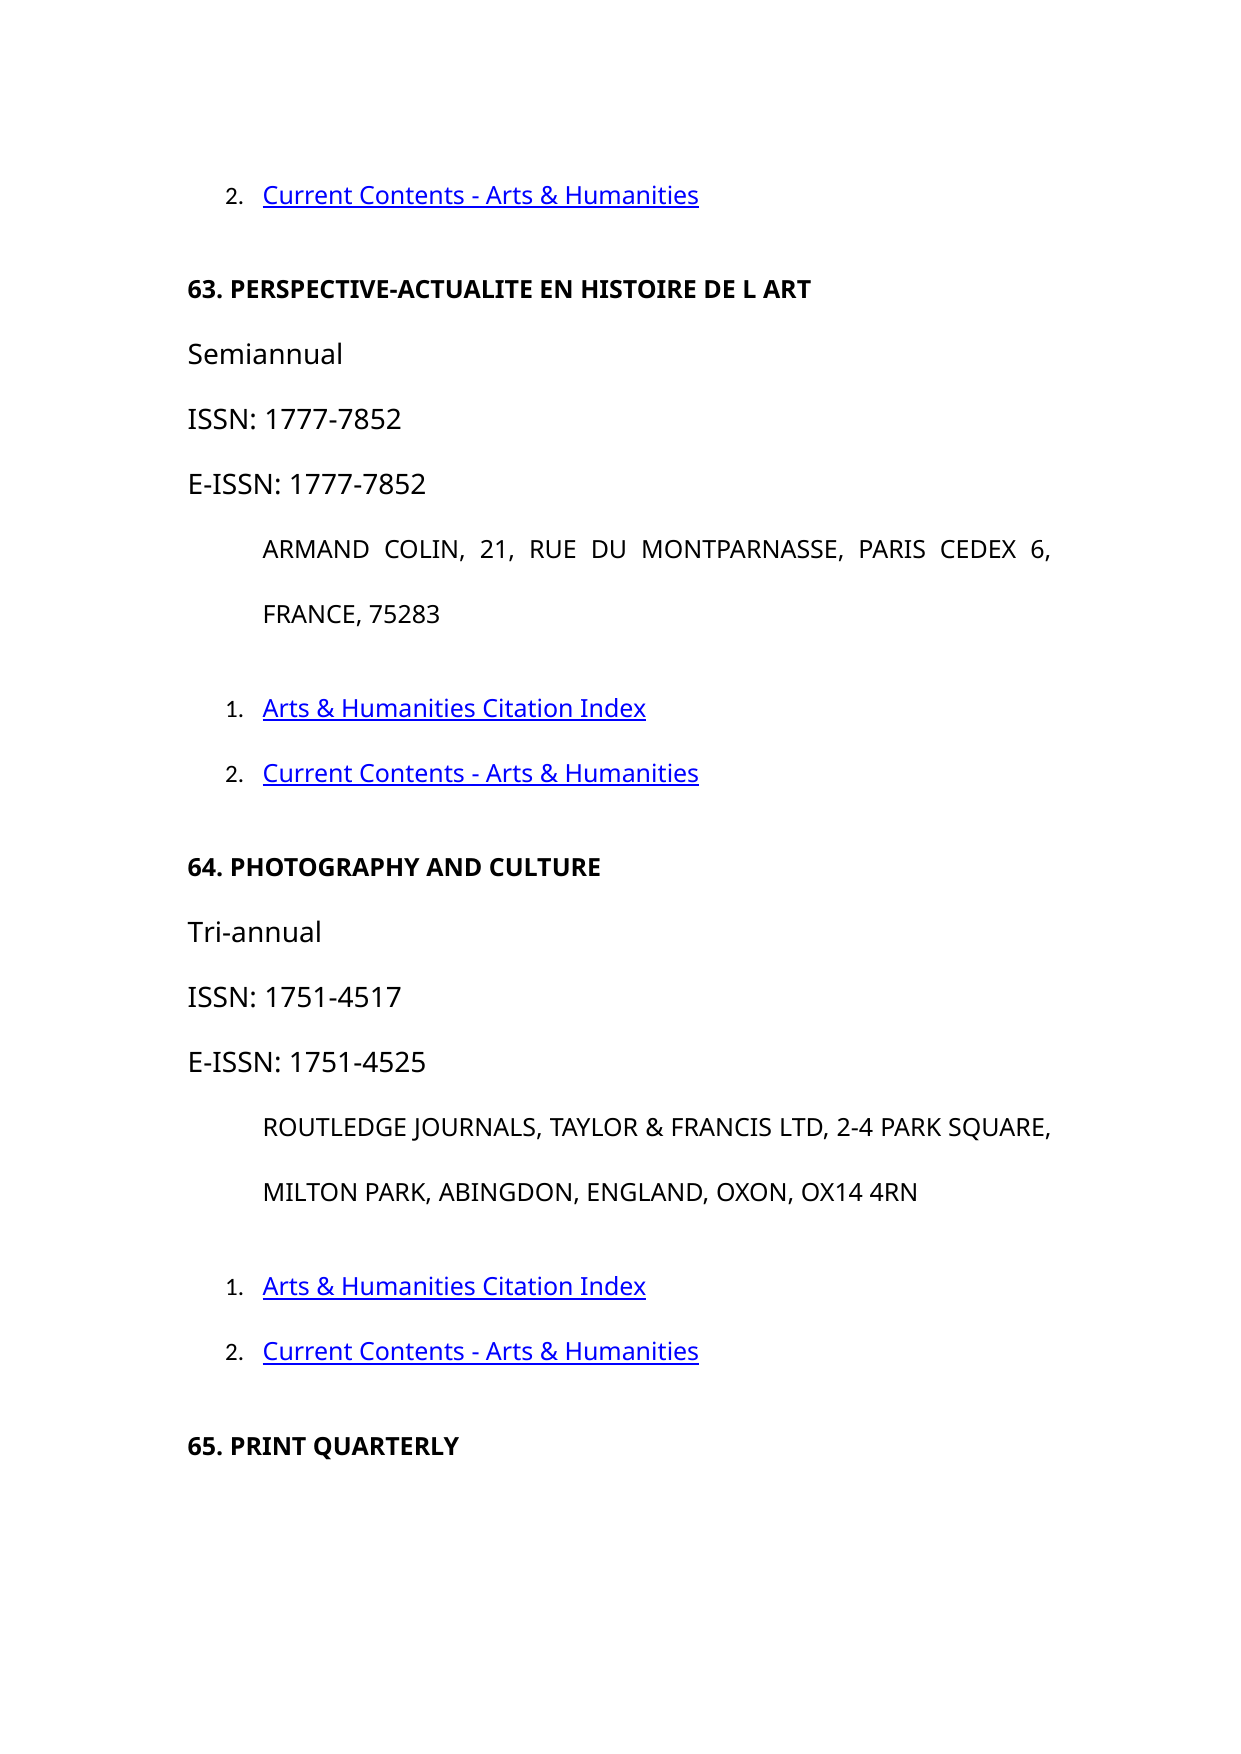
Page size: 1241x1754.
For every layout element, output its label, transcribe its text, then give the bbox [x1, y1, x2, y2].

text ARMAND COLIN, 21, RUE DU MONTPARNASSE, PARIS CEDEX 6, FRANCE, 75283 [262, 516, 1053, 646]
text 64. PHOTOGRAPHY AND CULTURE [187, 834, 1053, 899]
text Tri-annual ISSN: 1751-4517 E-ISSN: 1751-4525 [187, 899, 1053, 1094]
text 65. PRINT QUARTERLY [187, 1413, 1053, 1478]
list Current Contents - Arts & Humanities [225, 740, 1053, 805]
list Current Contents - Arts & Humanities [225, 1319, 1053, 1384]
list Current Contents - Arts & Humanities [225, 162, 1053, 227]
text Semiannual ISSN: 1777-7852 E-ISSN: 1777-7852 [187, 321, 1053, 516]
list Arts & Humanities Citation Index [225, 1254, 1053, 1319]
text ROUTLEDGE JOURNALS, TAYLOR & FRANCIS LTD, 2-4 PARK SQUARE, MILTON PARK, ABINGDON, ENGLAND, OXON, OX14 4RN [262, 1094, 1053, 1224]
text 63. PERSPECTIVE-ACTUALITE EN HISTOIRE DE L ART [187, 256, 1053, 321]
list Arts & Humanities Citation Index [225, 675, 1053, 740]
